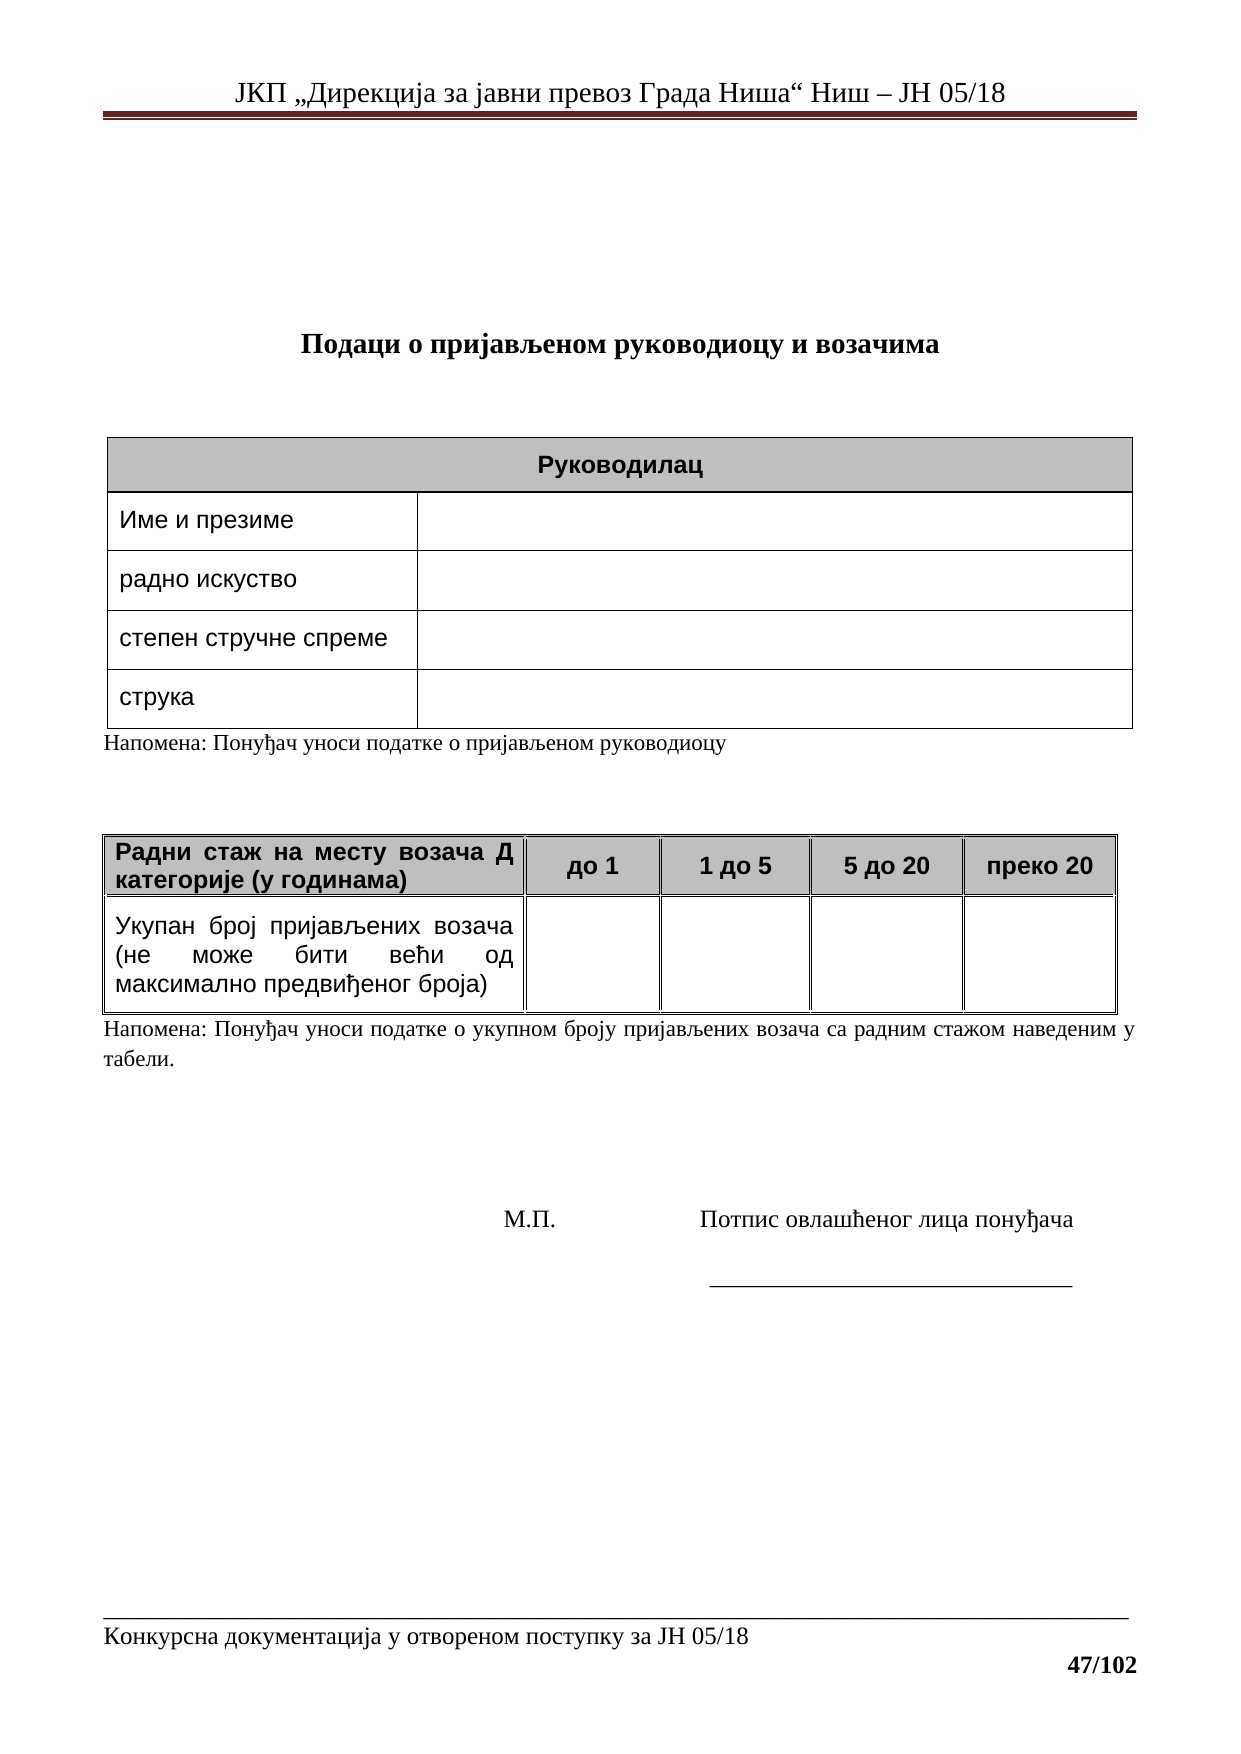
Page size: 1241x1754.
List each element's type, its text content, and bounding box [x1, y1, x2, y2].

table_cell [418, 670, 1132, 728]
text Подаци о пријављеном руководиоцу и возачима [103, 326, 1137, 360]
table_cell [661, 897, 810, 1012]
table_cell [810, 897, 963, 1012]
table_header до 1 [525, 835, 661, 894]
table_cell [418, 551, 1132, 609]
table_cell степен стручне спреме [108, 611, 417, 668]
text Напомена: Понуђач уноси податке о пријављеном руководиоцу [103, 729, 1137, 755]
text Напомена: Понуђач уноси податке о укупном броју пријављених возача са радним стажом наведеним у табели. [103, 1015, 1137, 1071]
table_header Руководилац [108, 438, 1132, 491]
text М.П. Потпис овлашћеног лица понуђача [103, 1204, 1137, 1232]
table_header преко 20 [963, 837, 1115, 894]
table_cell струка [108, 670, 417, 728]
table_cell Укупан број пријављених возача (не може бити већи од максимално предвиђеног броја) [104, 894, 525, 1012]
table_cell [418, 611, 1132, 668]
table_cell [963, 894, 1116, 1012]
table_cell [525, 894, 661, 1012]
table_header Радни стаж на месту возача Д категорије (у годинама) [105, 835, 525, 894]
table_header 1 до 5 [661, 837, 810, 894]
table_cell Име и презиме [108, 493, 417, 550]
table_cell радно искуство [108, 551, 417, 609]
text _____________________________ [103, 1261, 1137, 1290]
table_cell [418, 493, 1132, 550]
table_header 5 до 20 [810, 837, 963, 894]
